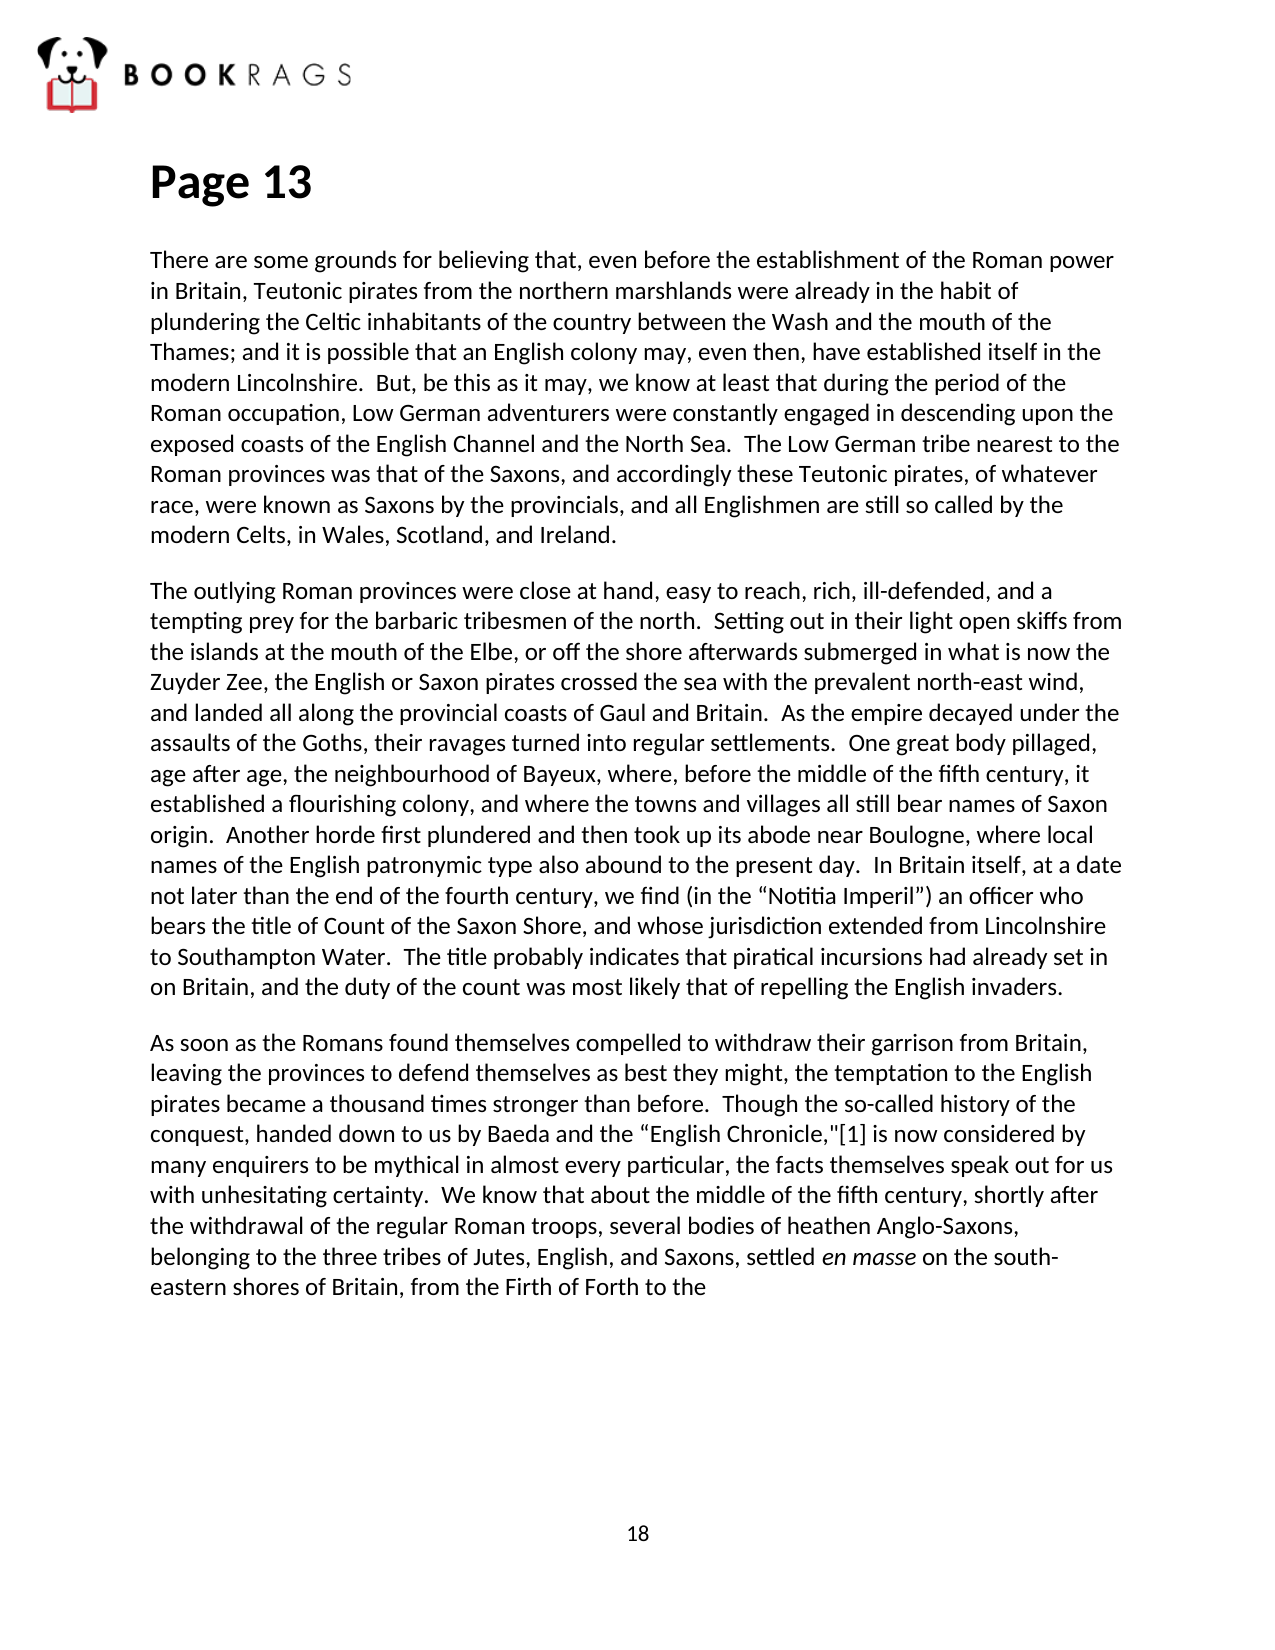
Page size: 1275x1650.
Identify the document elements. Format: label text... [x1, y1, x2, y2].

text The outlying Roman provinces were close at hand, easy to reach, rich, ill-defended, and a tempting prey for the barbaric tribesmen of the north. Setting out in their light open skiffs from the islands at the mouth of the Elbe, or off the shore afterwards submerged in what is now the Zuyder Zee, the English or Saxon pirates crossed the sea with the prevalent north-east wind, and landed all along the provincial coasts of Gaul and Britain. As the empire decayed under the assaults of the Goths, their ravages turned into regular settlements. One great body pillaged, age after age, the neighbourhood of Bayeux, where, before the middle of the fifth century, it established a flourishing colony, and where the towns and villages all still bear names of Saxon origin. Another horde first plundered and then took up its abode near Boulogne, where local names of the English patronymic type also abound to the present day. In Britain itself, at a date not later than the end of the fourth century, we find (in the “Notitia Imperil”) an officer who bears the title of Count of the Saxon Shore, and whose jurisdiction extended from Lincolnshire to Southampton Water. The title probably indicates that piratical incursions had already set in on Britain, and the duty of the count was most likely that of repelling the English invaders. [150, 575, 1125, 1002]
text Page 13 [150, 150, 1125, 211]
text As soon as the Romans found themselves compelled to withdraw their garrison from Britain, leaving the provinces to defend themselves as best they might, the temptation to the English pirates became a thousand times stronger than before. Though the so-called history of the conquest, handed down to us by Baeda and the “English Chronicle,"[1] is now considered by many enquirers to be mythical in almost every particular, the facts themselves speak out for us with unhesitating certainty. We know that about the middle of the fifth century, shortly after the withdrawal of the regular Roman troops, several bodies of heathen Anglo-Saxons, belonging to the three tribes of Jutes, English, and Saxons, settled en masse on the south-eastern shores of Britain, from the Firth of Forth to the [150, 1027, 1125, 1302]
text There are some grounds for believing that, even before the establishment of the Roman power in Britain, Teutonic pirates from the northern marshlands were already in the habit of plundering the Celtic inhabitants of the country between the Wash and the mouth of the Thames; and it is possible that an English colony may, even then, have established itself in the modern Lincolnshire. But, be this as it may, we know at least that during the period of the Roman occupation, Low German adventurers were constantly engaged in descending upon the exposed coasts of the English Channel and the North Sea. The Low German tribe nearest to the Roman provinces was that of the Saxons, and accordingly these Teutonic pirates, of whatever race, were known as Saxons by the provincials, and all Englishmen are still so called by the modern Celts, in Wales, Scotland, and Ireland. [150, 244, 1125, 550]
picture [37, 37, 351, 113]
